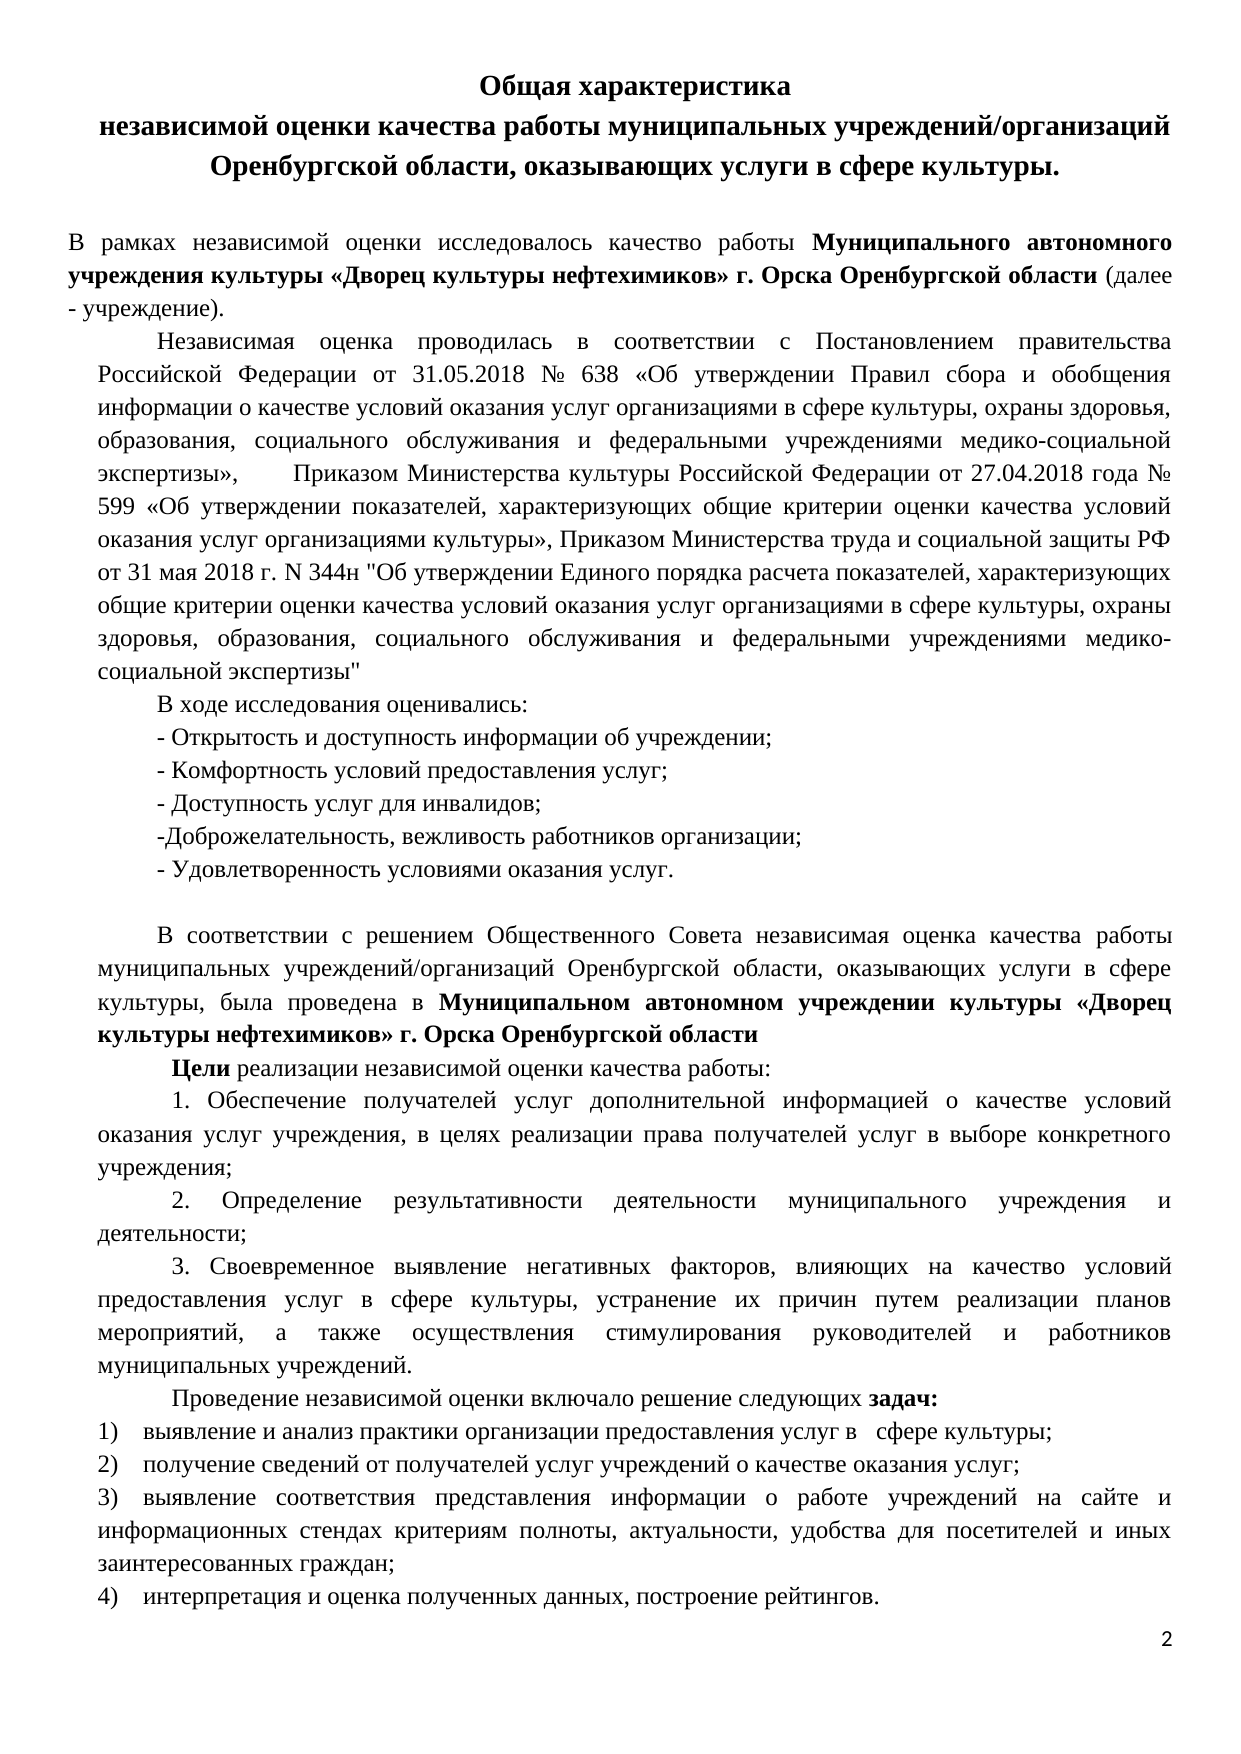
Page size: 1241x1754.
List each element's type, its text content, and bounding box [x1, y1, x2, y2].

text - Открытость и доступность информации об учреждении; [97, 722, 1172, 751]
text В соответствии с решением Общественного Совета независимая оценка качества работы муниципальных учреждений/организаций Оренбургской области, оказывающих услуги в сфере культуры, была проведена в Муниципальном автономном учреждении культуры «Дворец культуры нефтехимиков» г. Орска Оренбургской области [97, 921, 1172, 1048]
list интерпретация и оценка полученных данных, построение рейтингов. [97, 1581, 1172, 1610]
list выявление и анализ практики организации предоставления услуг в сфере культуры; [97, 1416, 1172, 1444]
text 1. Обеспечение получателей услуг дополнительной информацией о качестве условий оказания услуг учреждения, в целях реализации права получателей услуг в выборе конкретного учреждения; [97, 1086, 1172, 1180]
text -Доброжелательность, вежливость работников организации; [97, 821, 1172, 850]
list выявление соответствия представления информации о работе учреждений на сайте и информационных стендах критериям полноты, актуальности, удобства для посетителей и иных заинтересованных граждан; [97, 1482, 1172, 1577]
subtitle независимой оценки качества работы муниципальных учреждений/организаций Оренбургской области, оказывающих услуги в сфере культуры. [97, 108, 1172, 182]
text - Доступность услуг для инвалидов; [97, 788, 1172, 817]
text - Комфортность условий предоставления услуг; [97, 755, 1172, 784]
subtitle Общая характеристика [97, 68, 1172, 101]
text Цели реализации независимой оценки качества работы: [97, 1053, 1172, 1081]
text 3. Своевременное выявление негативных факторов, влияющих на качество условий предоставления услуг в сфере культуры, устранение их причин путем реализации планов мероприятий, а также осуществления стимулирования руководителей и работников муниципальных учреждений. [97, 1251, 1172, 1378]
text В ходе исследования оценивались: [97, 689, 1172, 718]
text В рамках независимой оценки исследовалось качество работы Муниципального автономного учреждения культуры «Дворец культуры нефтехимиков» г. Орска Оренбургской области (далее - учреждение). [68, 227, 1172, 322]
text Проведение независимой оценки включало решение следующих задач: [97, 1383, 1172, 1412]
list получение сведений от получателей услуг учреждений о качестве оказания услуг; [97, 1449, 1172, 1478]
text 2. Определение результативности деятельности муниципального учреждения и деятельности; [97, 1185, 1172, 1246]
text - Удовлетворенность условиями оказания услуг. [97, 854, 1172, 883]
text Независимая оценка проводилась в соответствии с Постановлением правительства Российской Федерации от 31.05.2018 № 638 «Об утверждении Правил сбора и обобщения информации о качестве условий оказания услуг организациями в сфере культуры, охраны здоровья, образования, социального обслуживания и федеральными учреждениями медико-социальной экспертизы», Приказом Министерства культуры Российской Федерации от 27.04.2018 года № 599 «Об утверждении показателей, характеризующих общие критерии оценки качества условий оказания услуг организациями культуры», Приказом Министерства труда и социальной защиты РФ от 31 мая 2018 г. N 344н "Об утверждении Единого порядка расчета показателей, характеризующих общие критерии оценки качества условий оказания услуг организациями в сфере культуры, охраны здоровья, образования, социального обслуживания и федеральными учреждениями медико-социальной экспертизы" [97, 326, 1172, 685]
